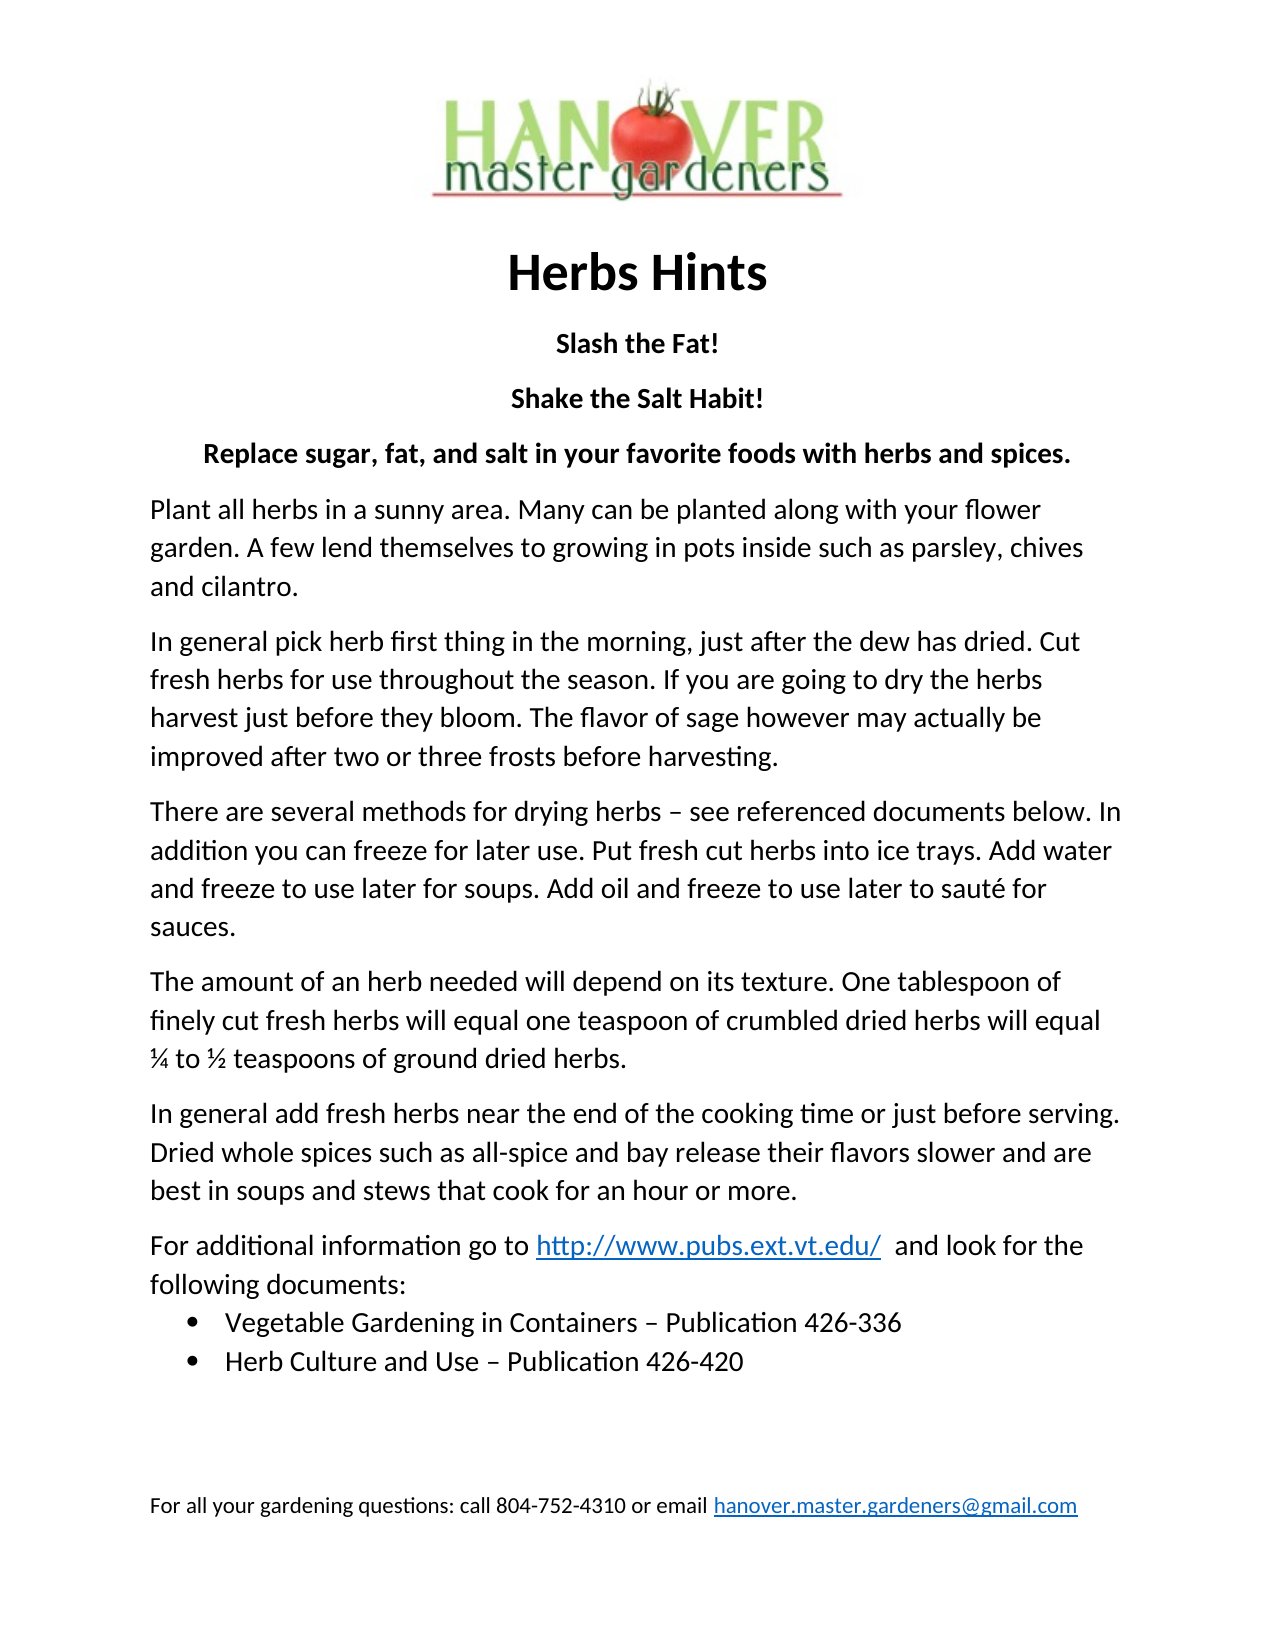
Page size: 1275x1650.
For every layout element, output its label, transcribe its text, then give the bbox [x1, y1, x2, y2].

text For additional information go to http://www.pubs.ext.vt.edu/ and look for the following documents: [150, 1227, 1125, 1302]
text In general add fresh herbs near the end of the cooking time or just before serving. Dried whole spices such as all-spice and bay release their flavors slower and are best in soups and stews that cook for an hour or more. [150, 1096, 1125, 1208]
text Slash the Fat! [150, 325, 1125, 361]
text There are several methods for drying herbs – see referenced documents below. In addition you can freeze for later use. Put fresh cut herbs into ice trays. Add water and freeze to use later for soups. Add oil and freeze to use later to sauté for sauces. [150, 793, 1125, 944]
text In general pick herb first thing in the morning, just after the dew has dried. Cut fresh herbs for use throughout the season. If you are going to dry the herbs harvest just before they bloom. The flavor of sage however may actually be improved after two or three frosts before harvesting. [150, 623, 1125, 774]
picture [412, 75, 863, 210]
text Herbs Hints [150, 237, 1125, 303]
text Replace sugar, fat, and salt in your favorite foods with herbs and spices. [150, 436, 1125, 471]
list Vegetable Gardening in Containers – Publication 426-336 [187, 1304, 1125, 1340]
text The amount of an herb needed will depend on its texture. One tablespoon of finely cut fresh herbs will equal one teaspoon of crumbled dried herbs will equal ¼ to ½ teaspoons of ground dried herbs. [150, 963, 1125, 1076]
text Shake the Salt Habit! [150, 381, 1125, 416]
list Herb Culture and Use – Publication 426-420 [187, 1343, 1125, 1378]
text Plant all herbs in a sunny area. Many can be planted along with your flower garden. A few lend themselves to growing in pots inside such as parsley, chives and cilantro. [150, 491, 1125, 603]
